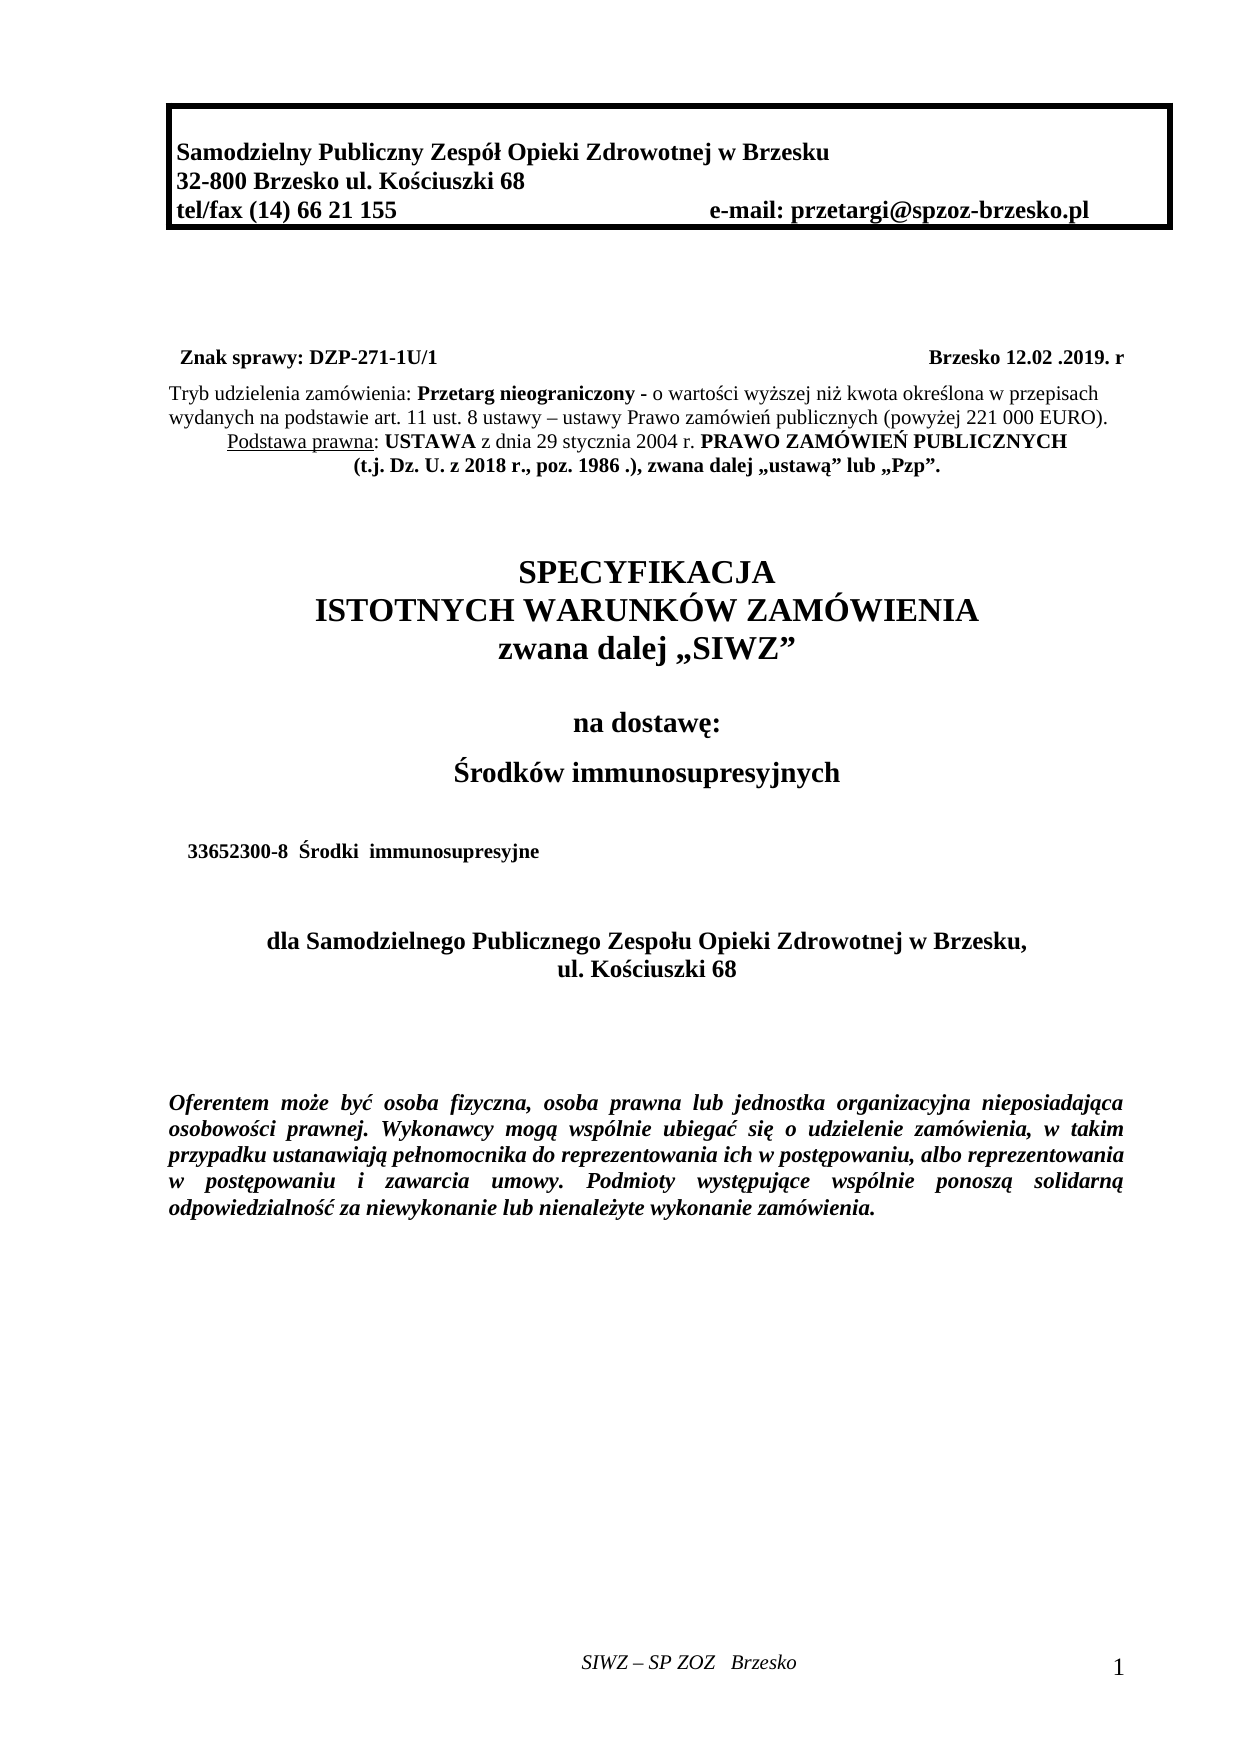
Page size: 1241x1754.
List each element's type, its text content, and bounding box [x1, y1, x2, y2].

text ul. Kościuszki 68 [169, 954, 1125, 983]
text Tryb udzielenia zamówienia: Przetarg nieograniczony - o wartości wyższej niż kwota określona w przepisach wydanych na podstawie art. 11 ust. 8 ustawy – ustawy Prawo zamówień publicznych (powyżej 221 000 EURO). [169, 381, 1125, 429]
text na dostawę: [169, 705, 1125, 739]
text Podstawa prawna: USTAWA z dnia 29 stycznia 2004 r. PRAWO ZAMÓWIEŃ PUBLICZNYCH (t.j. Dz. U. z 2018 r., poz. 1986 .), zwana dalej „ustawą” lub „Pzp”. [169, 429, 1125, 477]
table_cell 32-800 Brzesko ul. Kościuszki 68 [172, 166, 1167, 195]
table_header Samodzielny Publiczny Zespół Opieki Zdrowotnej w Brzesku [172, 109, 1167, 166]
text dla Samodzielnego Publicznego Zespołu Opieki Zdrowotnej w Brzesku, [169, 926, 1125, 954]
text 33652300-8 Środki immunosupresyjne [187, 839, 1125, 863]
text SPECYFIKACJA [169, 552, 1125, 590]
text zwana dalej „SIWZ” [169, 628, 1125, 667]
table_cell tel/fax (14) 66 21 155 e-mail: przetargi@spzoz-brzesko.pl [172, 195, 1167, 224]
text ISTOTNYCH WARUNKÓW ZAMÓWIENIA [169, 590, 1125, 628]
text Oferentem może być osoba fizyczna, osoba prawna lub jednostka organizacyjna nieposiadająca osobowości prawnej. Wykonawcy mogą wspólnie ubiegać się o udzielenie zamówienia, w takim przypadku ustanawiają pełnomocnika do reprezentowania ich w postępowaniu, albo reprezentowania w postępowaniu i zawarcia umowy. Podmioty występujące wspólnie ponoszą solidarną odpowiedzialność za niewykonanie lub nienależyte wykonanie zamówienia. [169, 1088, 1125, 1220]
text Środków immunosupresyjnych [169, 756, 1125, 789]
text Znak sprawy: DZP-271-1U/1 Brzesko 12.02 .2019. r [169, 345, 1135, 369]
